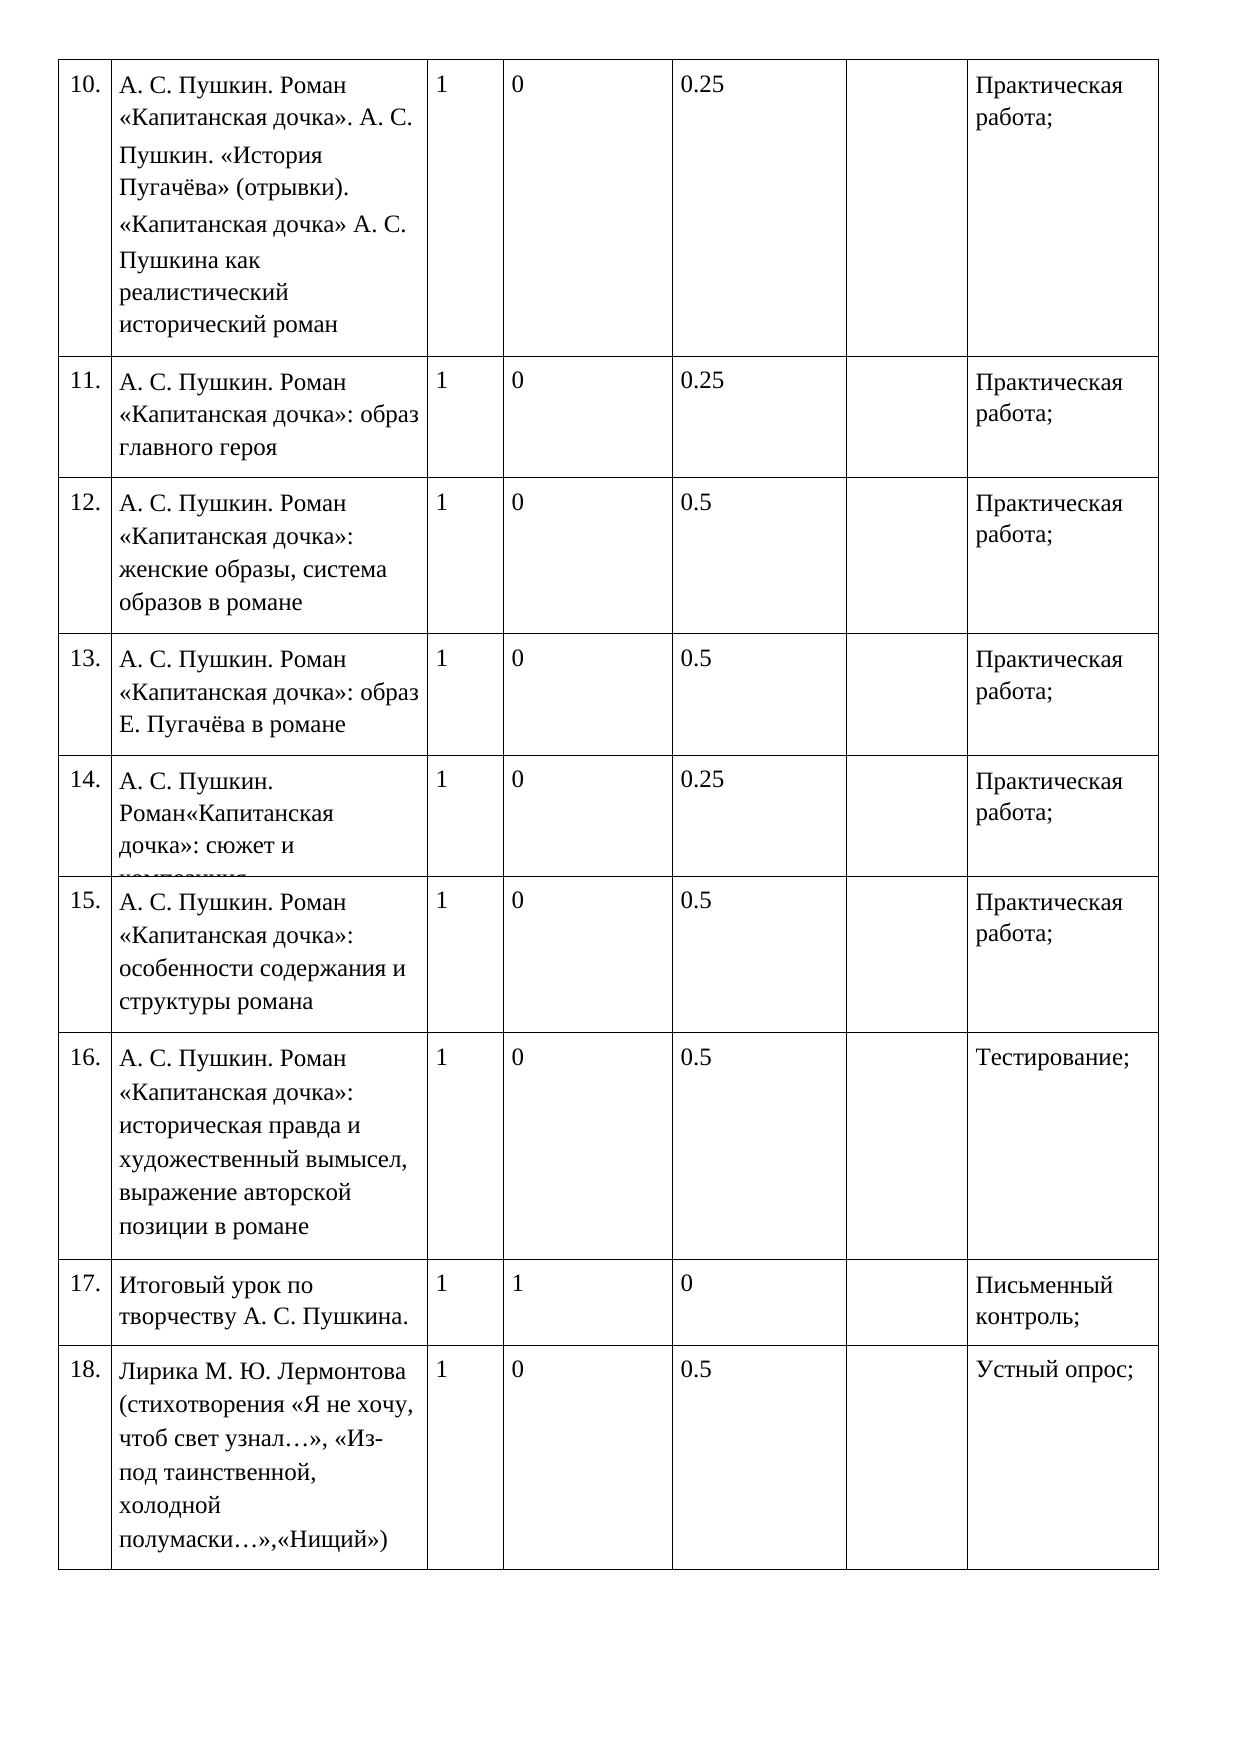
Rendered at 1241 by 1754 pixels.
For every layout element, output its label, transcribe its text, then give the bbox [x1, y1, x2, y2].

table_cell Практическая работа; [968, 634, 1158, 754]
table_cell 0 [504, 756, 672, 876]
table_cell 0.25 [673, 357, 846, 477]
table_cell 11. [59, 357, 111, 477]
table_cell Итоговый урок по творчеству А. С. Пушкина. [112, 1260, 427, 1345]
table_cell [847, 478, 967, 633]
table_cell 12. [59, 478, 111, 633]
table_cell 15. [59, 877, 111, 1032]
table_cell 13. [59, 634, 111, 754]
table_cell 1 [428, 1033, 503, 1258]
table_cell 0 [504, 877, 672, 1032]
table_cell [847, 1346, 967, 1569]
table_cell Устный опрос; [968, 1346, 1158, 1569]
table_cell [847, 634, 967, 754]
table_cell 0.25 [673, 756, 846, 876]
table_cell Тестирование; [968, 1033, 1158, 1258]
table_cell 0.5 [673, 478, 846, 633]
table_cell А. С. Пушкин. Роман«Капитанская дочка»: сюжет и композиция [112, 756, 427, 876]
table_cell 1 [428, 634, 503, 754]
table_cell 0 [504, 1033, 672, 1258]
table_cell 0 [504, 478, 672, 633]
table_cell Практическая работа; [968, 357, 1158, 477]
table_header 1 [428, 60, 503, 356]
table_cell 1 [428, 756, 503, 876]
table_cell 0 [673, 1260, 846, 1345]
table_cell [847, 1033, 967, 1258]
table_cell 1 [428, 1260, 503, 1345]
table_cell А. С. Пушкин. Роман «Капитанская дочка»: образ Е. Пугачёва в романе [112, 634, 427, 754]
table_cell 17. [59, 1260, 111, 1345]
table_cell 1 [428, 478, 503, 633]
table_cell А. С. Пушкин. Роман «Капитанская дочка»: историческая правда и художественный вымысел, выражение авторской позиции в романе [112, 1033, 427, 1258]
table_cell Практическая работа; [968, 478, 1158, 633]
table_header 10. [59, 60, 111, 356]
table_header 0 [504, 60, 672, 356]
table_cell 0 [504, 634, 672, 754]
table_cell 1 [504, 1260, 672, 1345]
table_cell 1 [428, 357, 503, 477]
table_header А. С. Пушкин. Роман «Капитанская дочка». А. С. Пушкин. «История Пугачёва» (отрывки). «Капитанская дочка» А. С. Пушкина как реалистический исторический роман [112, 60, 427, 356]
table_header 0.25 [673, 60, 846, 356]
table_cell [847, 1260, 967, 1345]
table_cell [847, 357, 967, 477]
table_cell 0.5 [673, 634, 846, 754]
table_cell [847, 756, 967, 876]
table_cell 0 [504, 1346, 672, 1569]
table_cell 0.5 [673, 877, 846, 1032]
table_cell 1 [428, 1346, 503, 1569]
table_cell 14. [59, 756, 111, 876]
table_cell Практическая работа; [968, 877, 1158, 1032]
table_cell 0 [504, 357, 672, 477]
table_cell 16. [59, 1033, 111, 1258]
table_header [847, 60, 967, 356]
table_cell А. С. Пушкин. Роман «Капитанская дочка»: женские образы, система образов в романе [112, 478, 427, 633]
table_cell А. С. Пушкин. Роман «Капитанская дочка»: образ главного героя [112, 357, 427, 477]
table_header Практическая работа; [968, 60, 1158, 356]
table_cell 18. [59, 1346, 111, 1569]
table_cell [847, 877, 967, 1032]
table_cell Письменный контроль; [968, 1260, 1158, 1345]
table_cell Практическая работа; [968, 756, 1158, 876]
table_cell Лирика М. Ю. Лермонтова (стихотворения «Я не хочу, чтоб свет узнал…», «Из- под таинственной, холодной полумаски…»,«Нищий») [112, 1346, 427, 1569]
table_cell 0.5 [673, 1346, 846, 1569]
table_cell 1 [428, 877, 503, 1032]
table_cell 0.5 [673, 1033, 846, 1258]
table_cell А. С. Пушкин. Роман «Капитанская дочка»: особенности содержания и структуры романа [112, 877, 427, 1032]
